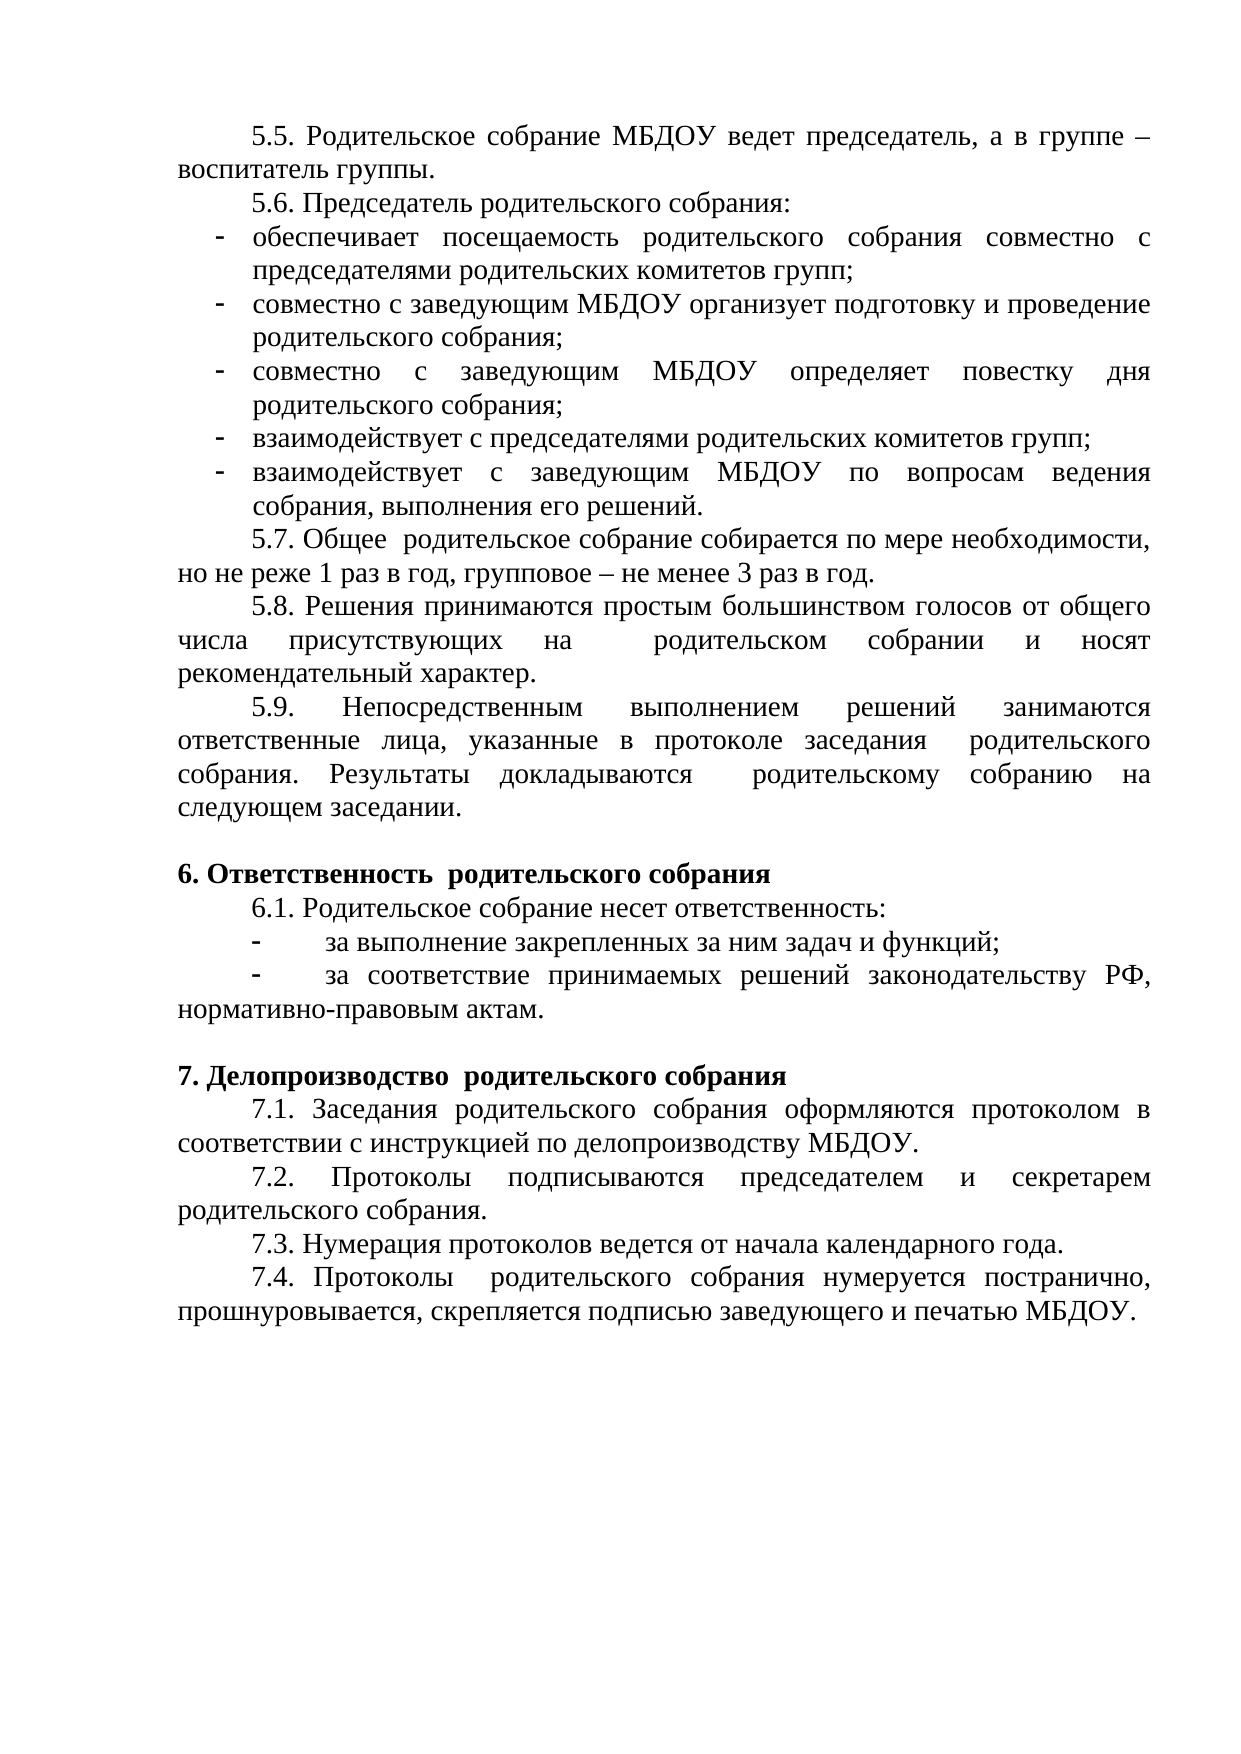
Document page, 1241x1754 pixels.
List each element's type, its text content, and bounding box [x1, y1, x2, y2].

text 6. Ответственность родительского собрания [177, 857, 1152, 890]
list взаимодействует с заведующим МБДОУ по вопросам ведения собрания, выполнения его решений. [215, 454, 1152, 521]
text 5.5. Родительское собрание МБДОУ ведет председатель, а в группе – воспитатель группы. [177, 118, 1152, 185]
text 5.9. Непосредственным выполнением решений занимаются ответственные лица, указанные в протоколе заседания родительского собрания. Результаты докладываются родительскому собранию на следующем заседании. [177, 689, 1152, 823]
text 5.6. Председатель родительского собрания: [177, 185, 1152, 219]
text 5.7. Общее родительское собрание собирается по мере необходимости, но не реже 1 раз в год, групповое – не менее 3 раз в год. [177, 521, 1152, 588]
text 7.3. Нумерация протоколов ведется от начала календарного года. [177, 1226, 1152, 1259]
text 7.4. Протоколы родительского собрания нумеруется постранично, прошнуровывается, скрепляется подписью заведующего и печатью МБДОУ. [177, 1259, 1152, 1326]
list за соответствие принимаемых решений законодательству РФ, нормативно-правовым актам. [177, 957, 1152, 1024]
list за выполнение закрепленных за ним задач и функций; [177, 924, 1152, 957]
list обеспечивает посещаемость родительского собрания совместно с председателями родительских комитетов групп; [215, 219, 1152, 286]
text 7. Делопроизводство родительского собрания [177, 1058, 1152, 1092]
text 6.1. Родительское собрание несет ответственность: [177, 890, 1152, 924]
text 7.1. Заседания родительского собрания оформляются протоколом в соответствии с инструкцией по делопроизводству МБДОУ. [177, 1092, 1152, 1159]
list взаимодействует с председателями родительских комитетов групп; [215, 420, 1152, 454]
text 5.8. Решения принимаются простым большинством голосов от общего числа присутствующих на родительском собрании и носят рекомендательный характер. [177, 588, 1152, 689]
list совместно с заведующим МБДОУ определяет повестку дня родительского собрания; [215, 353, 1152, 420]
text 7.2. Протоколы подписываются председателем и секретарем родительского собрания. [177, 1159, 1152, 1226]
list совместно с заведующим МБДОУ организует подготовку и проведение родительского собрания; [215, 286, 1152, 353]
